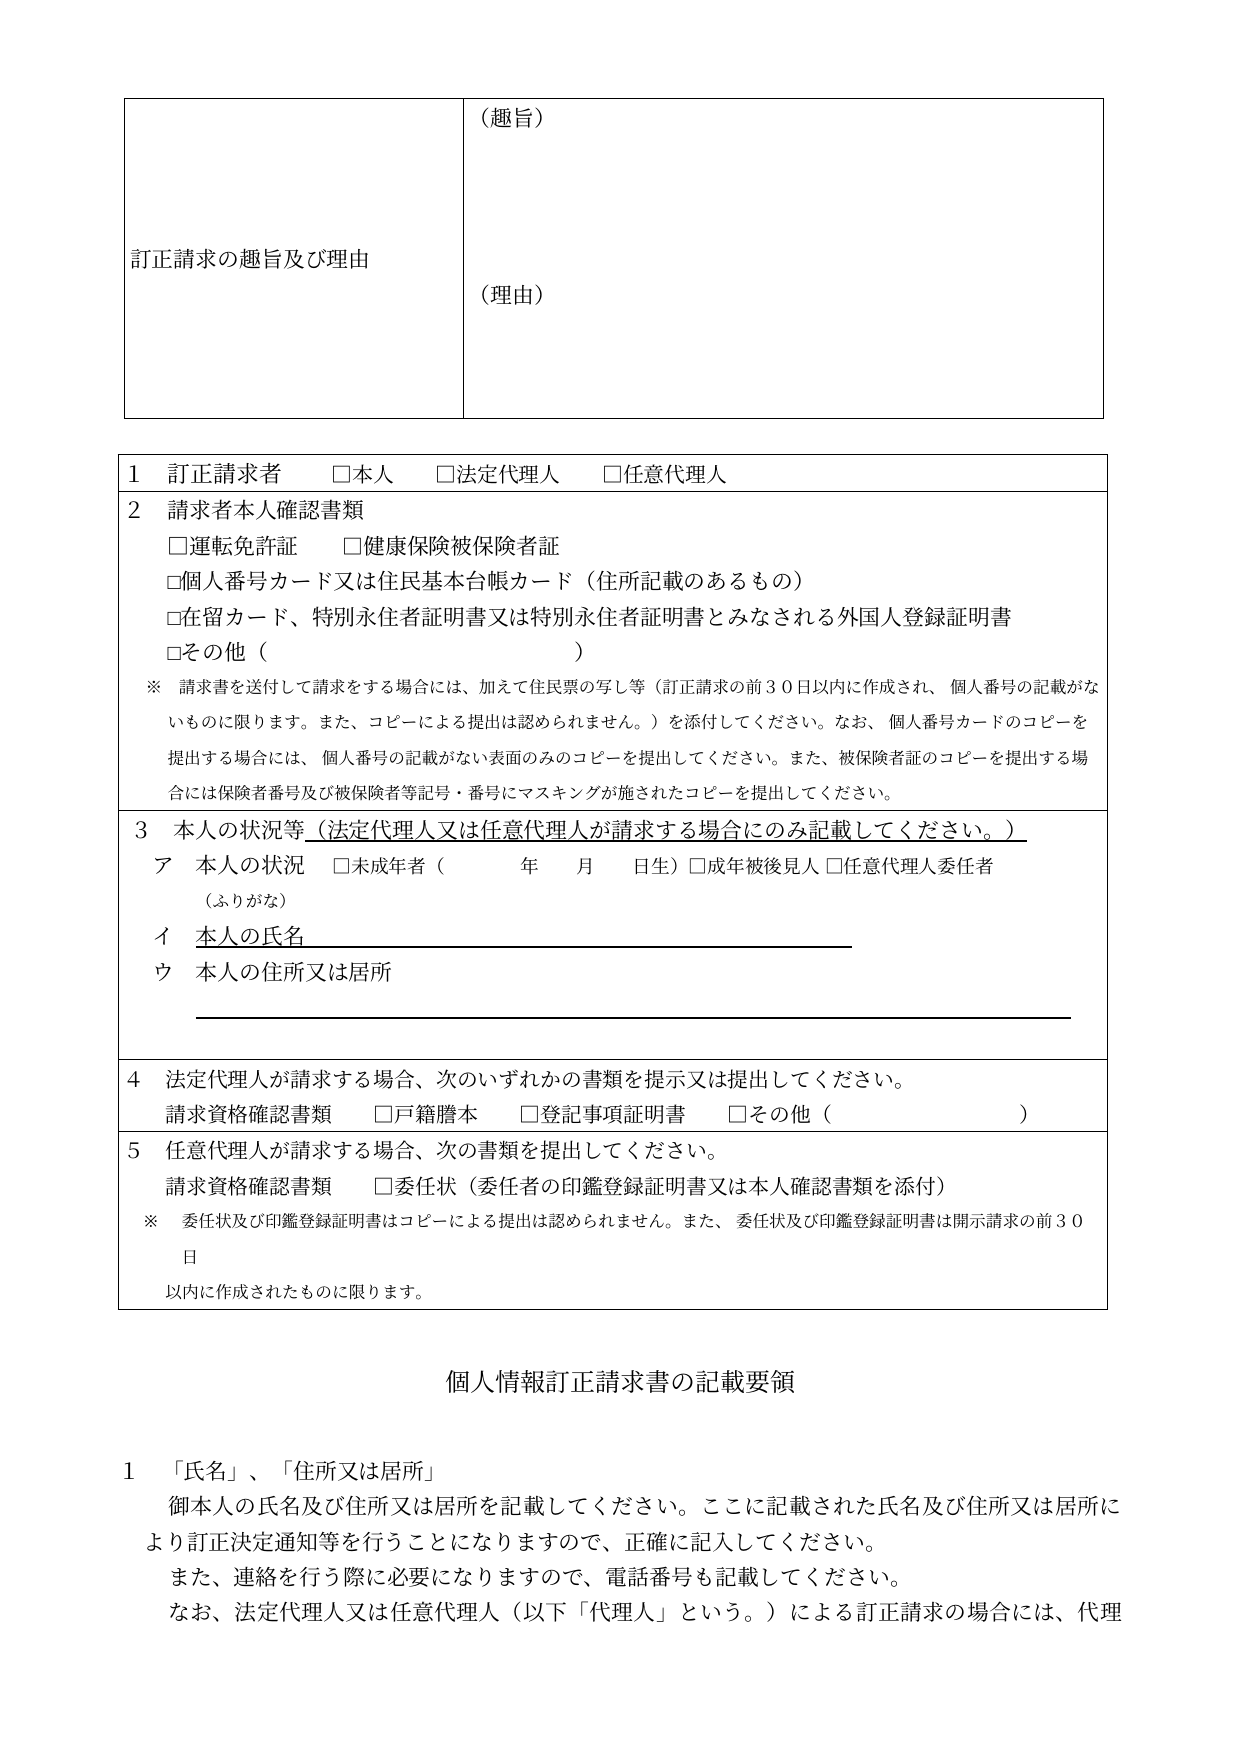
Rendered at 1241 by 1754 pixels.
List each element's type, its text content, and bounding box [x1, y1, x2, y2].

table_cell ２ 請求者本人確認書類 □運転免許証 □健康保険被保険者証 □個人番号カード又は住民基本台帳カード（住所記載のあるもの） □在留カード、特別永住者証明書又は特別永住者証明書とみなされる外国人登録証明書 □その他（ ） ※ 請求書を送付して請求をする場合には、加えて住民票の写し等（訂正請求の前３０日以内に作成され、 個人番号の記載がないものに限ります。また、コピーによる提出は認められません。）を添付してください。なお、 個人番号カードのコピーを提出する場合には、 個人番号の記載がない表面のみのコピーを提出してください。また、被保険者証のコピーを提出する場合には保険者番号及び被保険者等記号・番号にマスキングが施されたコピーを提出してください。 [119, 492, 1107, 810]
text 個人情報訂正請求書の記載要領 [118, 1346, 1122, 1417]
table_header １ 訂正請求者 □本人 □法定代理人 □任意代理人 [119, 455, 1107, 491]
table_cell ５ 任意代理人が請求する場合、次の書類を提出してください。 請求資格確認書類 □委任状（委任者の印鑑登録証明書又は本人確認書類を添付） 委任状及び印鑑登録証明書はコピーによる提出は認められません。また、 委任状及び印鑑登録証明書は開示請求の前３０日 以内に作成されたものに限ります。 [119, 1132, 1107, 1309]
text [143, 1594, 1122, 1629]
table_cell [119, 811, 1107, 1059]
text 御本人の氏名及び住所又は居所を記載してください。ここに記載された氏名及び住所又は居所により訂正決定通知等を行うことになりますので、正確に記入してください。 [143, 1487, 1122, 1558]
table_cell 訂正請求の趣旨及び理由 [125, 99, 463, 418]
text １ 「氏名」、「住所又は居所」 [118, 1452, 1122, 1487]
table_cell ４ 法定代理人が請求する場合、次のいずれかの書類を提示又は提出してください。 請求資格確認書類 □戸籍謄本 □登記事項証明書 □その他（ ） [119, 1060, 1107, 1131]
table_cell （趣旨） （理由） [464, 99, 1103, 418]
text また、連絡を行う際に必要になりますので、電話番号も記載してください。 [143, 1558, 1122, 1594]
